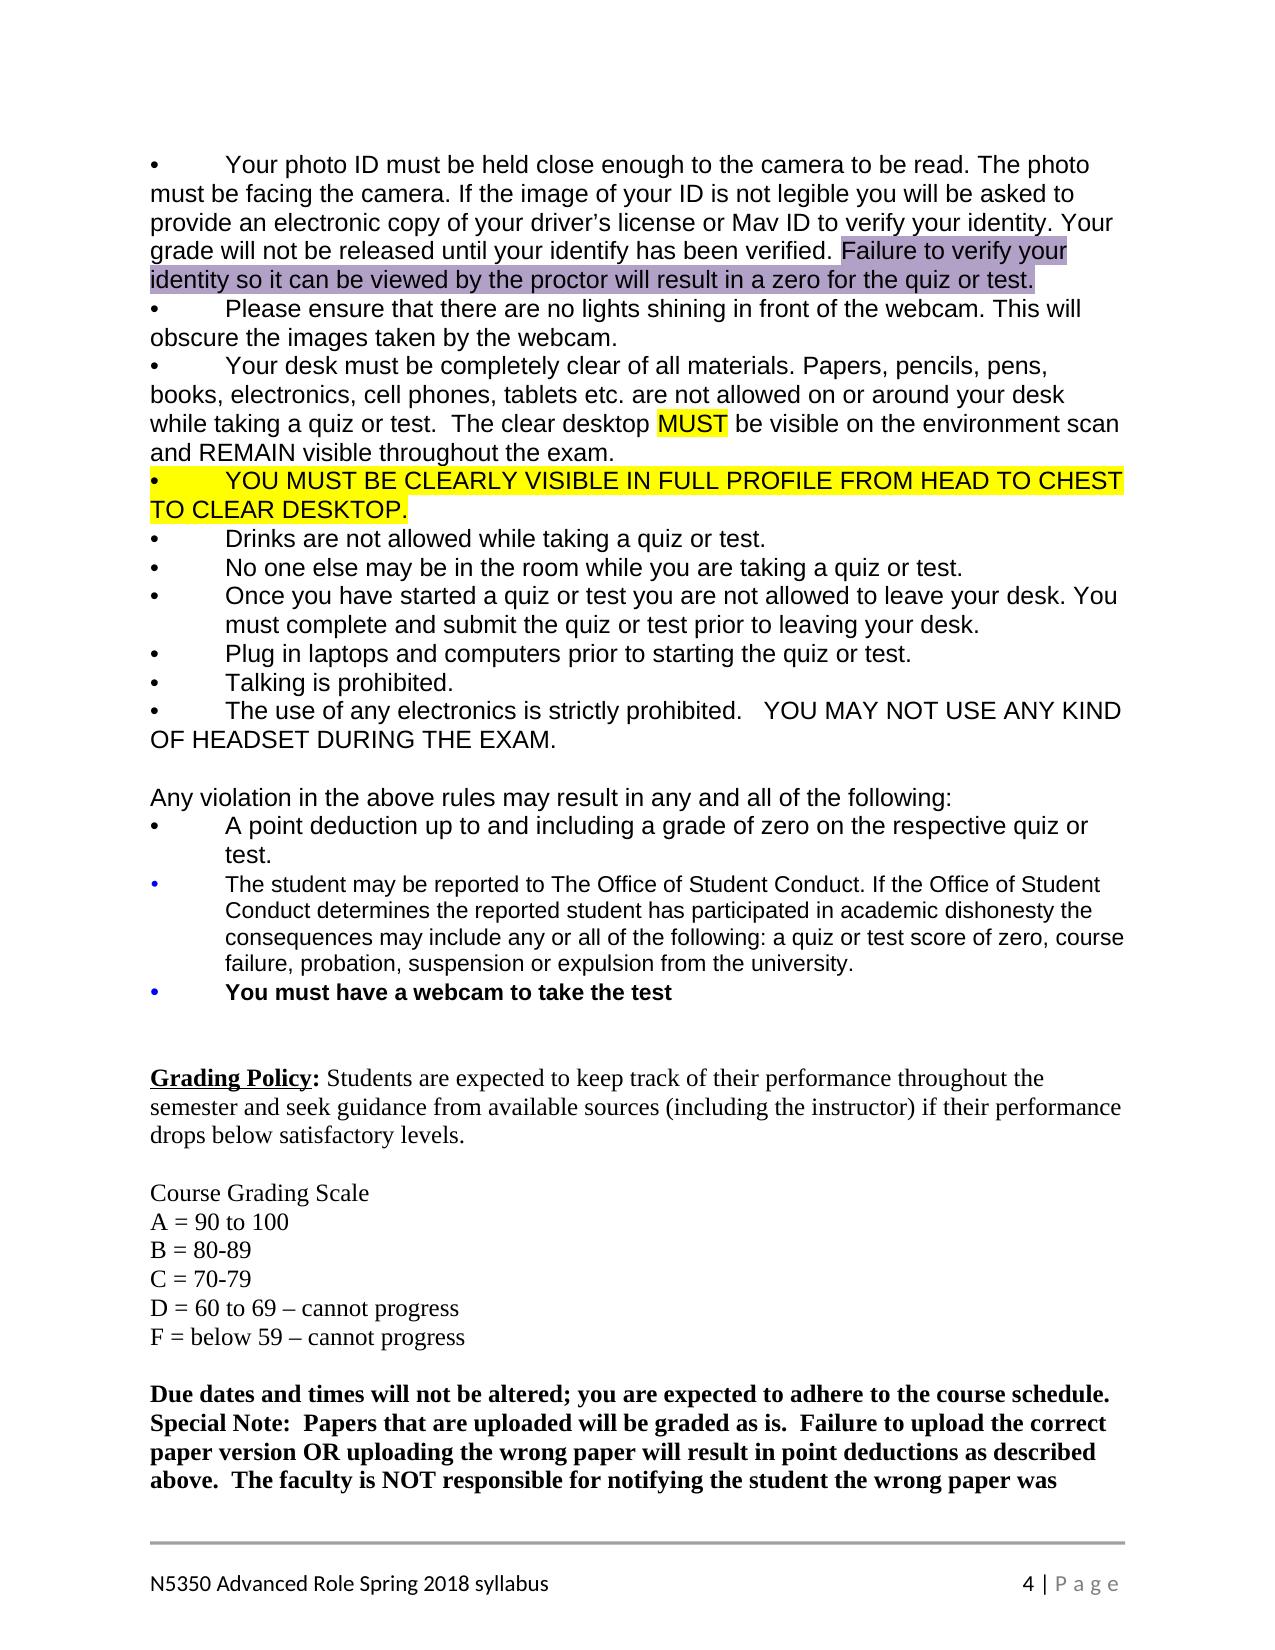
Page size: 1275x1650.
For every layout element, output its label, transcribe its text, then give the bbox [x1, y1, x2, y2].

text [150, 1379, 1125, 1494]
text C = 70-79 [150, 1264, 1125, 1293]
list Please ensure that there are no lights shining in front of the webcam. This will obscure the images taken by the webcam. [150, 294, 1125, 351]
list Your photo ID must be held close enough to the camera to be read. The photo must be facing the camera. If the image of your ID is not legible you will be asked to provide an electronic copy of your driver’s license or Mav ID to verify your identity. Your grade will not be released until your identify has been verified. Failure to verify your identity so it can be viewed by the proctor will result in a zero for the quiz or test. [150, 150, 1125, 294]
text Course Grading Scale [150, 1178, 1125, 1207]
list You must have a webcam to take the test [150, 977, 1125, 1005]
list Drinks are not allowed while taking a quiz or test. [150, 524, 1125, 552]
text D = 60 to 69 – cannot progress [150, 1293, 1125, 1322]
text Any violation in the above rules may result in any and all of the following: [150, 782, 1125, 811]
list The student may be reported to The Office of Student Conduct. If the Office of Student Conduct determines the reported student has participated in academic dishonesty the consequences may include any or all of the following: a quiz or test score of zero, course failure, probation, suspension or expulsion from the university. [150, 869, 1125, 977]
text Grading Policy: Students are expected to keep track of their performance throughout the semester and seek guidance from available sources (including the instructor) if their performance drops below satisfactory levels. [150, 1063, 1125, 1149]
text F = below 59 – cannot progress [150, 1322, 1125, 1350]
list Your desk must be completely clear of all materials. Papers, pencils, pens, books, electronics, cell phones, tablets etc. are not allowed on or around your desk while taking a quiz or test. The clear desktop MUST be visible on the environment scan and REMAIN visible throughout the exam. [150, 351, 1125, 466]
text A = 90 to 100 [150, 1207, 1125, 1235]
list Talking is prohibited. [150, 667, 1125, 696]
text B = 80-89 [150, 1235, 1125, 1264]
list Once you have started a quiz or test you are not allowed to leave your desk. You must complete and submit the quiz or test prior to leaving your desk. [150, 581, 1125, 639]
list YOU MUST BE CLEARLY VISIBLE IN FULL PROFILE FROM HEAD TO CHEST TO CLEAR DESKTOP. [408, 466, 1125, 524]
list A point deduction up to and including a grade of zero on the respective quiz or test. [150, 811, 1125, 869]
list No one else may be in the room while you are taking a quiz or test. [150, 552, 1125, 581]
list The use of any electronics is strictly prohibited. YOU MAY NOT USE ANY KIND OF HEADSET DURING THE EXAM. [150, 696, 1125, 754]
list Plug in laptops and computers prior to starting the quiz or test. [150, 639, 1125, 667]
